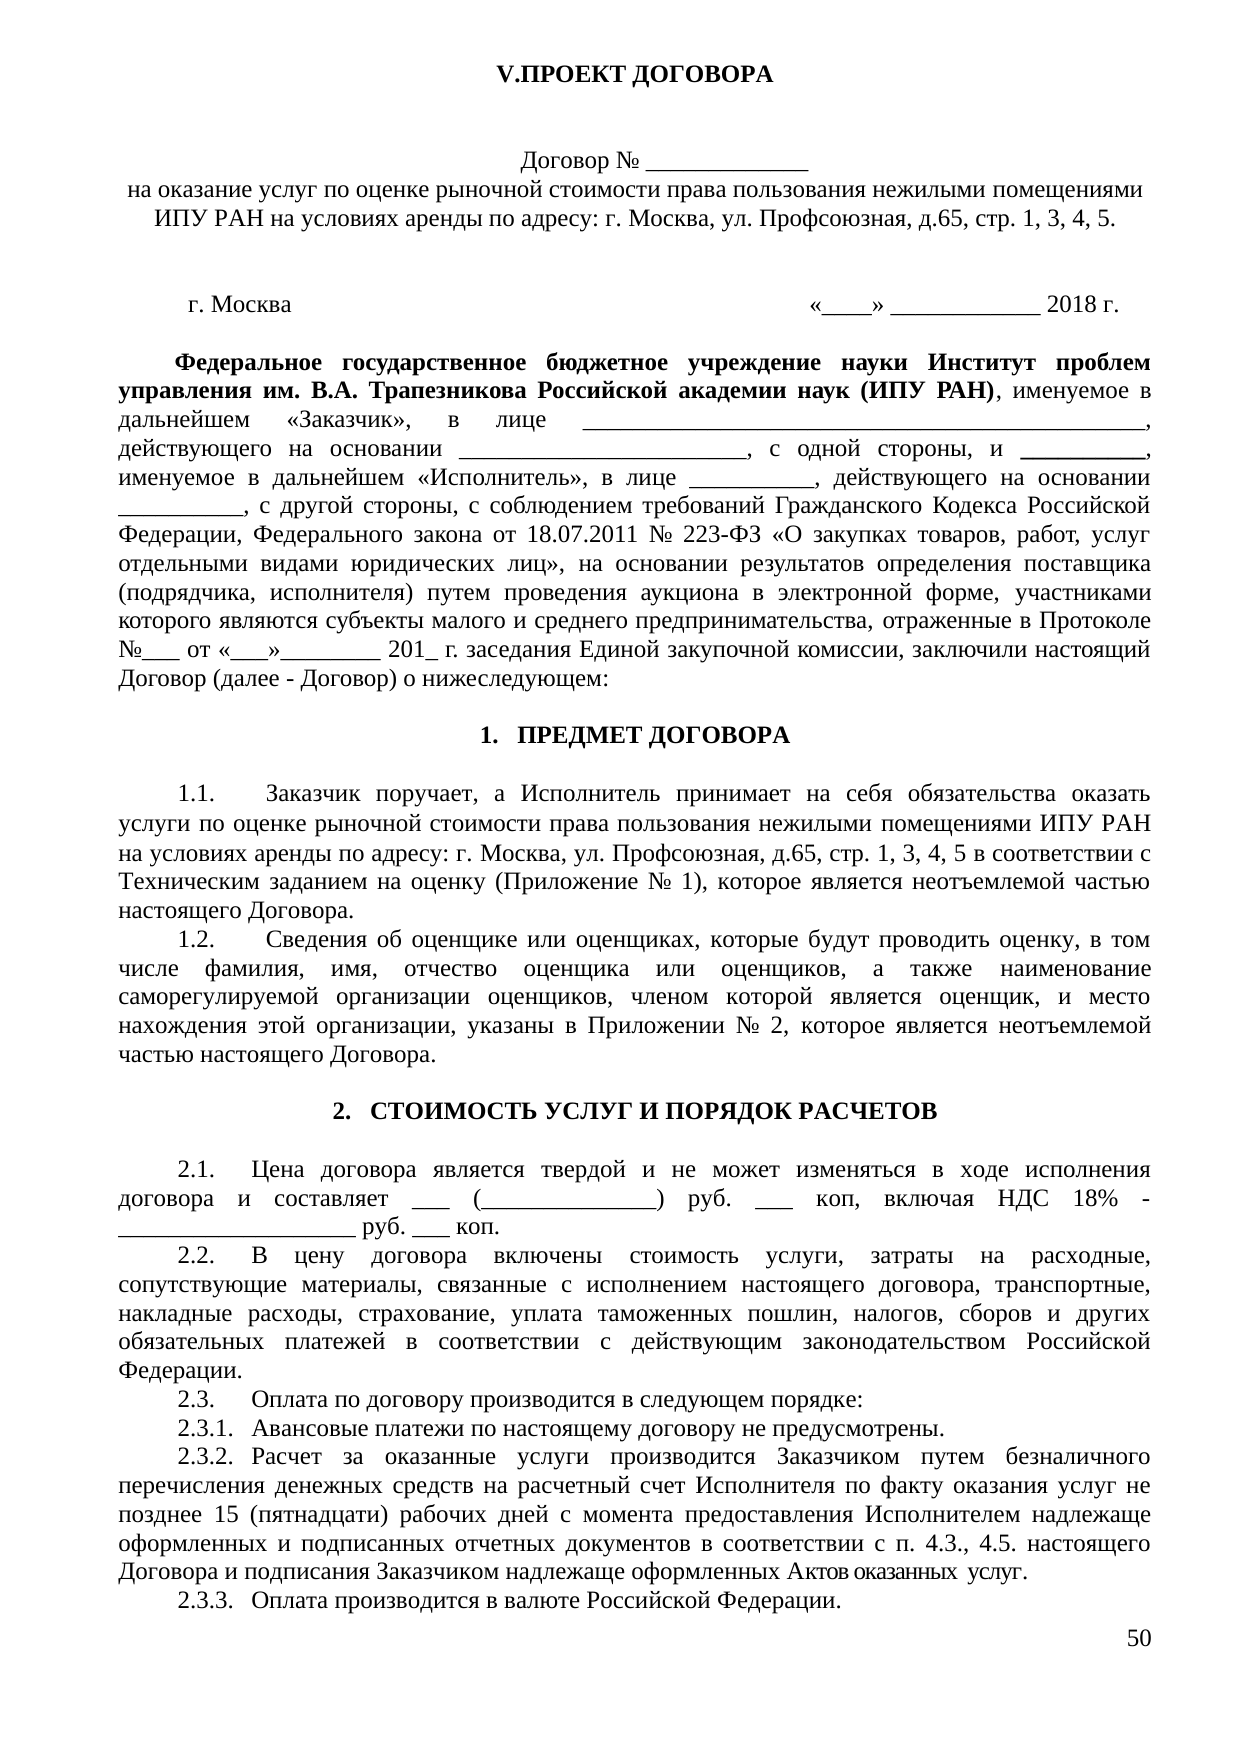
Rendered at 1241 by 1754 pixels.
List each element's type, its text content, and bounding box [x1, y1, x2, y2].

list Цена договора является твердой и не может изменяться в ходе исполнения договора и составляет ___ (______________) руб. ___ коп, включая НДС 18% - ___________________ руб. ___ коп. [118, 1154, 1152, 1240]
list Оплата производится в валюте Российской Федерации. [118, 1585, 1152, 1614]
text на оказание услуг по оценке рыночной стоимости права пользования нежилыми помещениями ИПУ РАН на условиях аренды по адресу: г. Москва, ул. Профсоюзная, д.65, стр. 1, 3, 4, 5. [118, 174, 1152, 232]
list В цену договора включены стоимость услуги, затраты на расходные, сопутствующие материалы, связанные с исполнением настоящего договора, транспортные, накладные расходы, страхование, уплата таможенных пошлин, налогов, сборов и других обязательных платежей в соответствии с действующим законодательством Российской Федерации. [118, 1240, 1152, 1384]
text Федеральное государственное бюджетное учреждение науки Институт проблем управления им. В.А. Трапезникова Российской академии наук (ИПУ РАН), именуемое в дальнейшем «Заказчик», в лице _____________________________________________, действующего на основании _______________________, с одной стороны, и __________, именуемое в дальнейшем «Исполнитель», в лице __________, действующего на основании __________, с другой стороны, с соблюдением требований Гражданского Кодекса Российской Федерации, Федерального закона от 18.07.2011 № 223-ФЗ «О закупках товаров, работ, услуг отдельными видами юридических лиц», на основании результатов определения поставщика (подрядчика, исполнителя) путем проведения аукциона в электронной форме, участниками которого являются субъекты малого и среднего предпринимательства, отраженные в Протоколе №___ от «___»________ 201_ г. заседания Единой закупочной комиссии, заключили настоящий Договор (далее - Договор) о нижеследующем: [118, 347, 1152, 692]
list Заказчик поручает, а Исполнитель принимает на себя обязательства оказать услуги по оценке рыночной стоимости права пользования нежилыми помещениями ИПУ РАН на условиях аренды по адресу: г. Москва, ул. Профсоюзная, д.65, стр. 1, 3, 4, 5 в соответствии с Техническим заданием на оценку (Приложение № 1), которое является неотъемлемой частью настоящего Договора. [118, 778, 1152, 924]
list ПРЕДМЕТ ДОГОВОРА [118, 720, 1152, 749]
list Авансовые платежи по настоящему договору не предусмотрены. [118, 1413, 1152, 1441]
text г. Москва «____» ____________ 2018 г. [156, 289, 1152, 318]
list СТОИМОСТЬ УСЛУГ И ПОРЯДОК РАСЧЕТОВ [118, 1096, 1152, 1125]
text V.ПРОЕКТ ДОГОВОРА [118, 59, 1152, 88]
list Оплата по договору производится в следующем порядке: [118, 1384, 1152, 1413]
text Договор № _____________ [118, 145, 1152, 174]
list Расчет за оказанные услуги производится Заказчиком путем безналичного перечисления денежных средств на расчетный счет Исполнителя по факту оказания услуг не позднее 15 (пятнадцати) рабочих дней с момента предоставления Исполнителем надлежаще оформленных и подписанных отчетных документов в соответствии с п. 4.3., 4.5. настоящего Договора и подписания Заказчиком надлежаще оформленных Актов оказанных услуг. [118, 1441, 1152, 1585]
list Сведения об оценщике или оценщиках, которые будут проводить оценку, в том числе фамилия, имя, отчество оценщика или оценщиков, а также наименование саморегулируемой организации оценщиков, членом которой является оценщик, и место нахождения этой организации, указаны в Приложении № 2, которое является неотъемлемой частью настоящего Договора. [118, 924, 1152, 1068]
